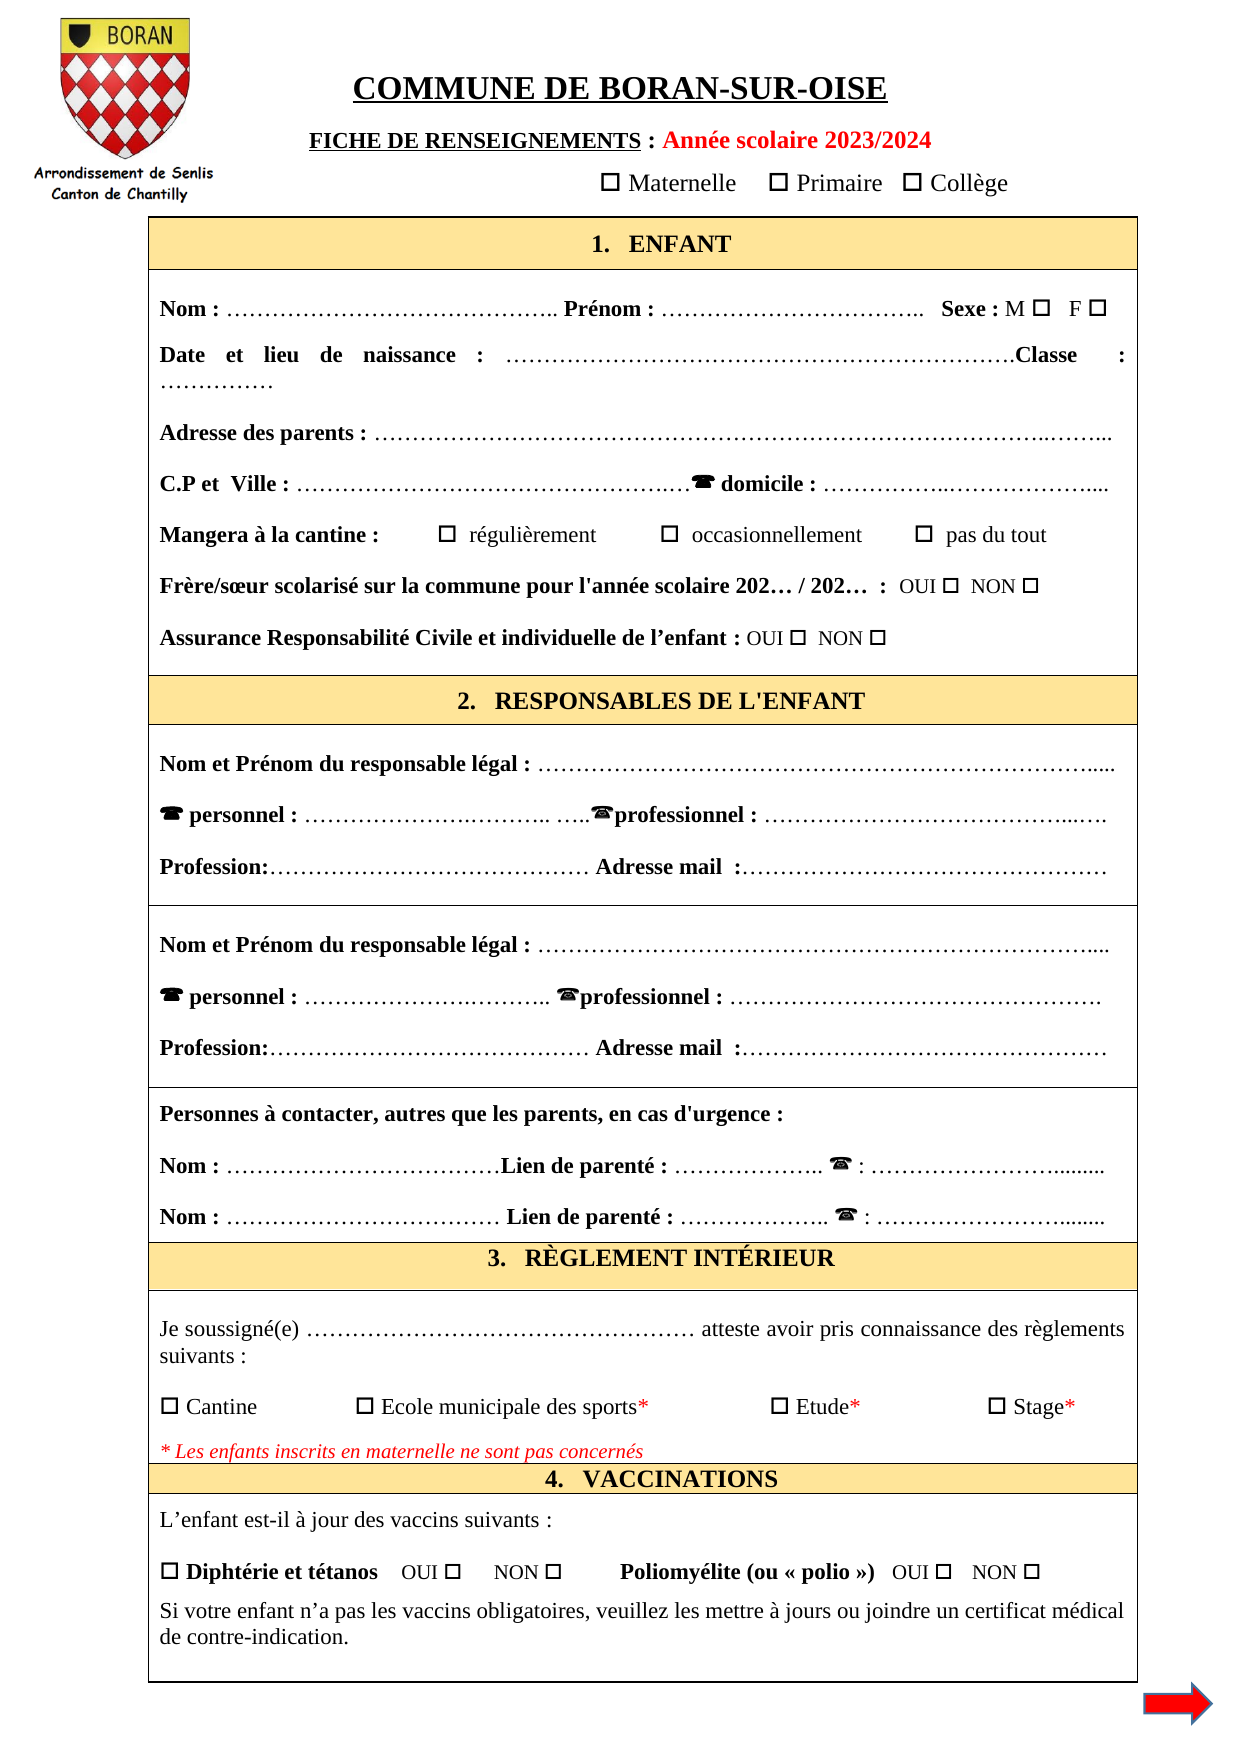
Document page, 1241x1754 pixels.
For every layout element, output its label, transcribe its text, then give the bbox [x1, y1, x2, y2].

text Maternelle Primaire Collège [216, 168, 1093, 197]
table_cell Personnes à contacter, autres que les parents, en cas d'urgence : Nom : ………………………………Lien de parenté : ……………….. : ……………………......... Nom : ……………………………… Lien de parenté : ……………….. : ……………………........ [149, 1088, 1137, 1242]
table_cell Je soussigné(e) …………………………………………… atteste avoir pris connaissance des règlements suivants : Cantine Ecole municipale des sports* Etude* Stage* * Les enfants inscrits en maternelle ne sont pas concernés [149, 1291, 1137, 1463]
table_cell RÈGLEMENT INTÉRIEUR [149, 1243, 1137, 1289]
picture [32, 17, 216, 205]
table_cell Nom et Prénom du responsable légal : ……………………………………………………………….... personnel : ………………….……….. professionnel : …………………………………………. Profession:…………………………………… Adresse mail :………………………………………… [149, 906, 1137, 1087]
table_cell VACCINATIONS [149, 1464, 1137, 1493]
table_cell L’enfant est-il à jour des vaccins suivants : Diphtérie et tétanos OUI NON Poliomyélite (ou « polio ») OUI NON Si votre enfant n’a pas les vaccins obligatoires, veuillez les mettre à jours ou joindre un certificat médical de contre-indication. [149, 1494, 1137, 1681]
table_cell RESPONSABLES DE L'ENFANT [149, 676, 1137, 724]
table_header ENFANT [149, 218, 1137, 269]
text FICHE DE RENSEIGNEMENTS : Année scolaire 2023/2024 [216, 125, 1093, 154]
table_cell Nom et Prénom du responsable légal : ………………………………………………………………..... personnel : ………………….……….. …..professionnel : …………………………………...…. Profession:…………………………………… Adresse mail :………………………………………… [149, 725, 1137, 905]
table_cell Nom : …………………………………….. Prénom : …………………………….. Sexe : M F Date et lieu de naissance : ………………………………………………………….Classe : …………… Adresse des parents : ……………………………………………………………………………..……... C.P et Ville : ………………………………………….… domicile : ……………..……………….... Mangera à la cantine : régulièrement occasionnellement pas du tout Frère/sœur scolarisé sur la commune pour l'année scolaire 202… / 202… : OUI NON Assurance Responsabilité Civile et individuelle de l’enfant : OUI NON [149, 270, 1137, 675]
text COMMUNE DE BORAN-SUR-OISE [216, 68, 1093, 106]
